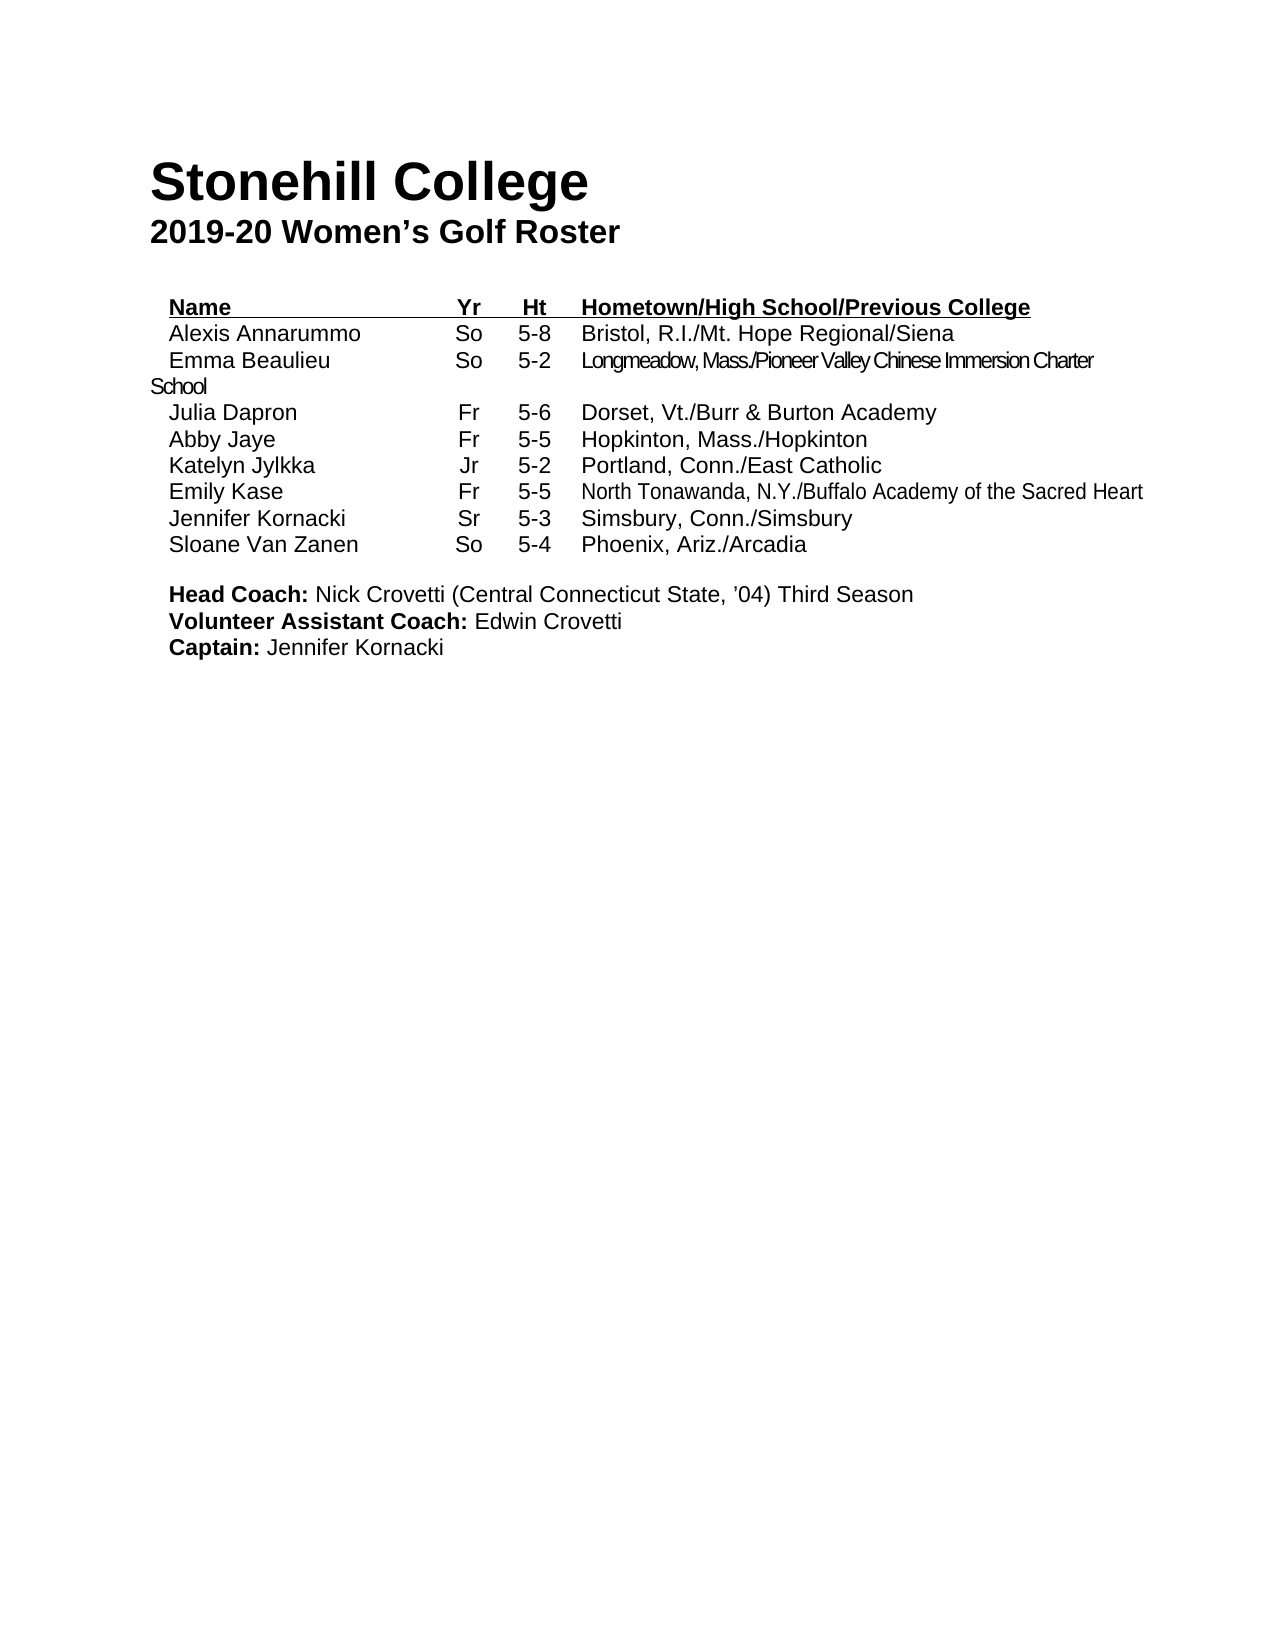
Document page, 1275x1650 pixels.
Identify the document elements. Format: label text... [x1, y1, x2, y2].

subtitle Emily Kase Fr 5-5 North Tonawanda, N.Y./Buffalo Academy of the Sacred Heart Jennifer Kornacki Sr 5-3 Simsbury, Conn./Simsbury Sloane Van Zanen So 5-4 Phoenix, Ariz./Arcadia [150, 478, 1153, 557]
subtitle Julia Dapron Fr 5-6 Dorset, Vt./Burr & Burton Academy [150, 399, 1153, 426]
subtitle Katelyn Jylkka Jr 5-2 Portland, Conn./East Catholic [150, 452, 1153, 478]
subtitle Stonehill College [150, 150, 1153, 212]
subtitle Alexis Annarummo So 5-8 Bristol, R.I./Mt. Hope Regional/Siena Emma Beaulieu So 5-2 Longmeadow, Mass./Pioneer Valley Chinese Immersion Charter School [150, 320, 1153, 399]
text Head Coach: Nick Crovetti (Central Connecticut State, ’04) Third Season [150, 581, 1153, 608]
subtitle 2019-20 Women’s Golf Roster [150, 212, 1153, 251]
subtitle Abby Jaye Fr 5-5 Hopkinton, Mass./Hopkinton [150, 426, 1153, 452]
subtitle Name Yr Ht Hometown/High School/Previous College [150, 294, 1153, 320]
text Volunteer Assistant Coach: Edwin Crovetti Captain: Jennifer Kornacki [150, 608, 1153, 661]
